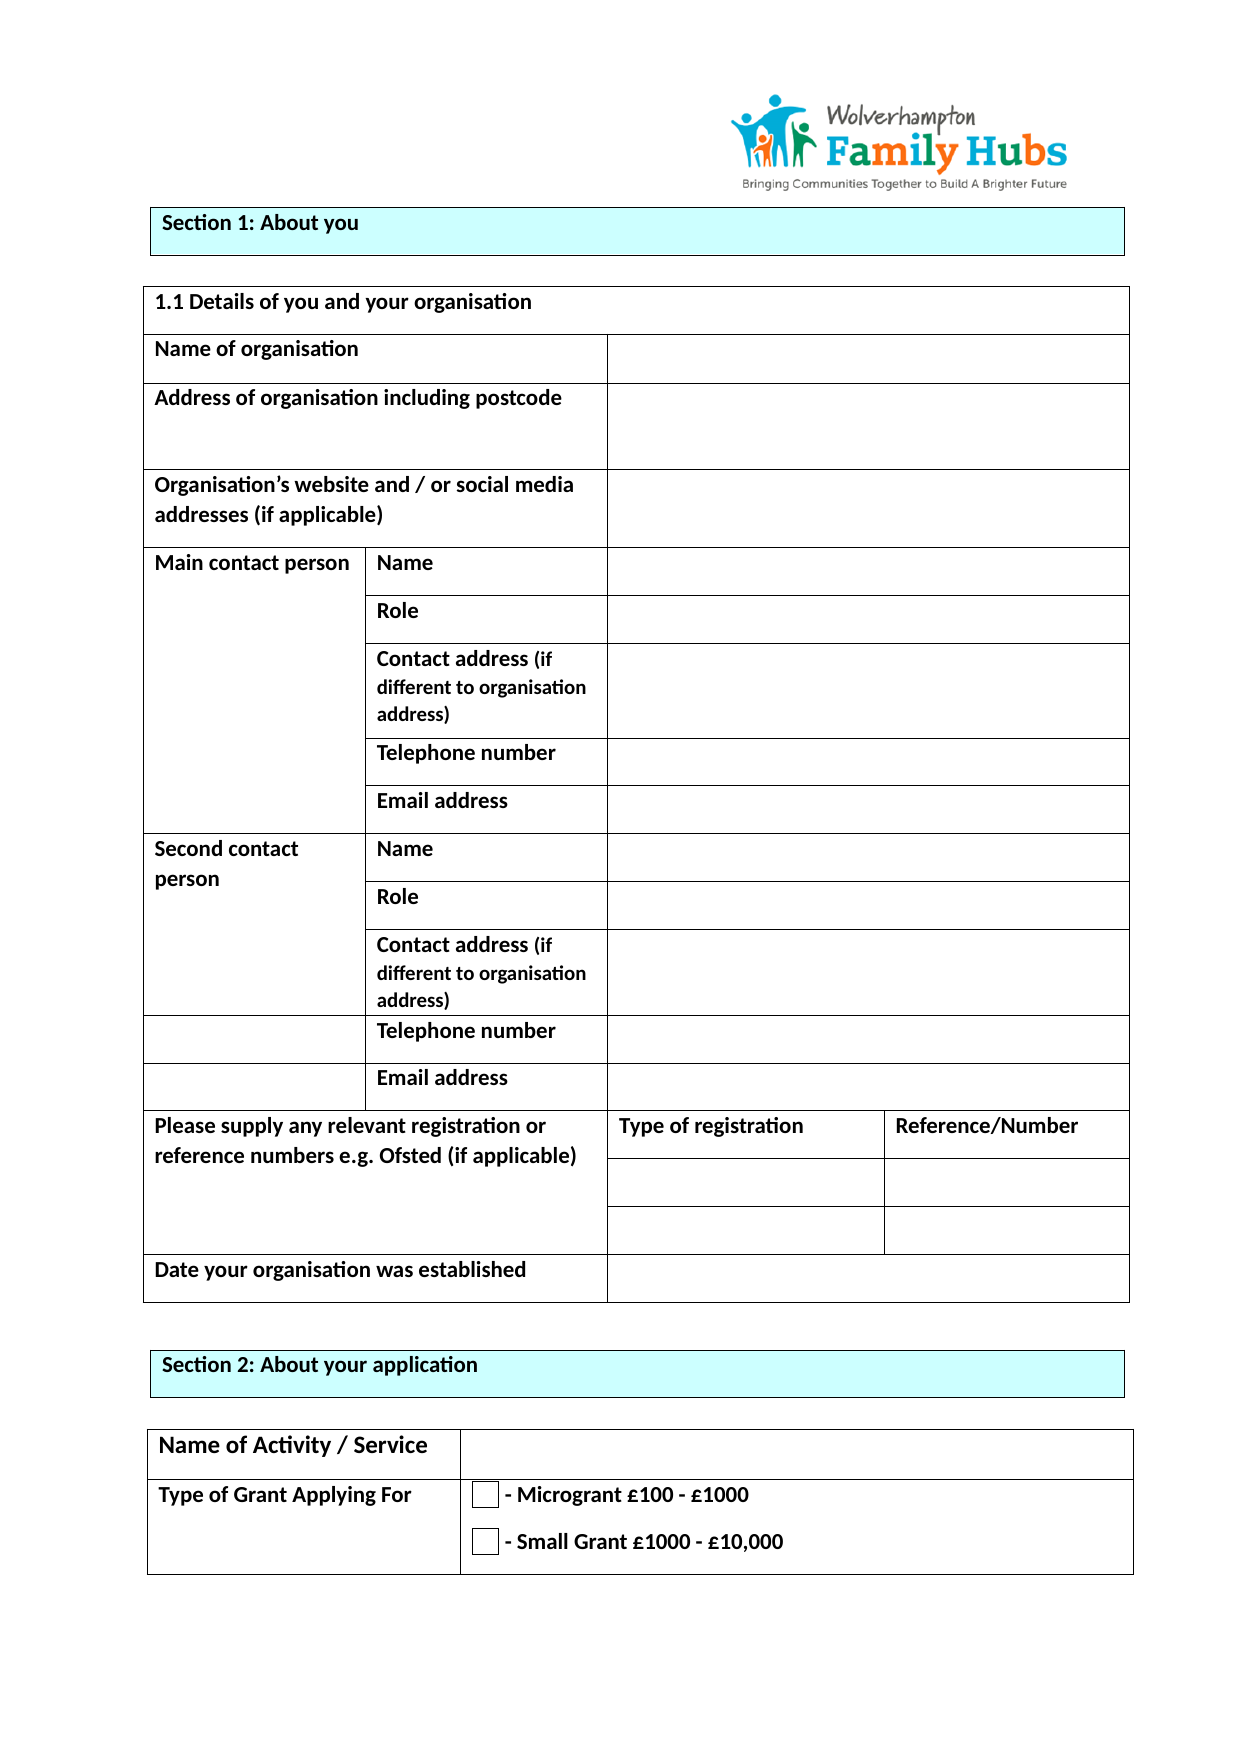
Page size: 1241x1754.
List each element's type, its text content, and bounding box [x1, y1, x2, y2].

table_cell [608, 596, 1129, 643]
table_cell [608, 930, 1129, 1015]
table_cell Name [366, 548, 607, 595]
table_cell Organisation’s website and / or social media addresses (if applicable) [144, 470, 607, 547]
table_header Section 2: About your application [151, 1351, 1124, 1397]
table_cell Email address [366, 786, 607, 833]
table_cell [608, 786, 1129, 833]
table_cell [608, 1255, 1129, 1302]
table_cell Type of registration [608, 1111, 884, 1158]
table_cell Contact address (if different to organisation address) [366, 930, 607, 1015]
table_cell Name [366, 834, 607, 881]
table_cell [885, 1207, 1129, 1254]
table_cell [608, 882, 1129, 929]
table_cell Type of Grant Applying For [148, 1480, 460, 1573]
table_cell Please supply any relevant registration or reference numbers e.g. Ofsted (if applicable) [144, 1111, 607, 1254]
table_cell [885, 1159, 1129, 1206]
table_cell [608, 1064, 1129, 1110]
table_cell Reference/Number [885, 1111, 1129, 1158]
table_cell Main contact person [144, 548, 365, 833]
table_cell Role [366, 882, 607, 929]
table_cell [608, 548, 1129, 595]
table_cell Second contact person [144, 834, 365, 1015]
table_cell Address of organisation including postcode [144, 384, 607, 469]
table_cell Date your organisation was established [144, 1255, 607, 1302]
picture [719, 73, 1085, 207]
table_cell [608, 1207, 884, 1254]
table_cell Section 1: About you [151, 208, 1124, 254]
table_header [461, 1430, 1133, 1479]
table_cell [608, 335, 1129, 382]
table_cell Role [366, 596, 607, 643]
table_cell - Microgrant £100 - £1000 - Small Grant £1000 - £10,000 [461, 1480, 1133, 1573]
table_header Name of Activity / Service [148, 1430, 460, 1479]
table_cell [144, 1064, 365, 1110]
table_cell [608, 470, 1129, 547]
table_cell Name of organisation [144, 335, 607, 382]
table_cell [608, 384, 1129, 469]
table_header 1.1 Details of you and your organisation [144, 287, 1129, 333]
table_cell Contact address (if different to organisation address) [366, 644, 607, 737]
table_cell [144, 1016, 365, 1062]
table_cell [608, 1159, 884, 1206]
table_cell [608, 644, 1129, 737]
table_cell [608, 739, 1129, 785]
table_cell [608, 834, 1129, 881]
table_cell Telephone number [366, 1016, 607, 1062]
table_cell Telephone number [366, 739, 607, 785]
table_cell Email address [366, 1064, 607, 1110]
table_cell [608, 1016, 1129, 1062]
